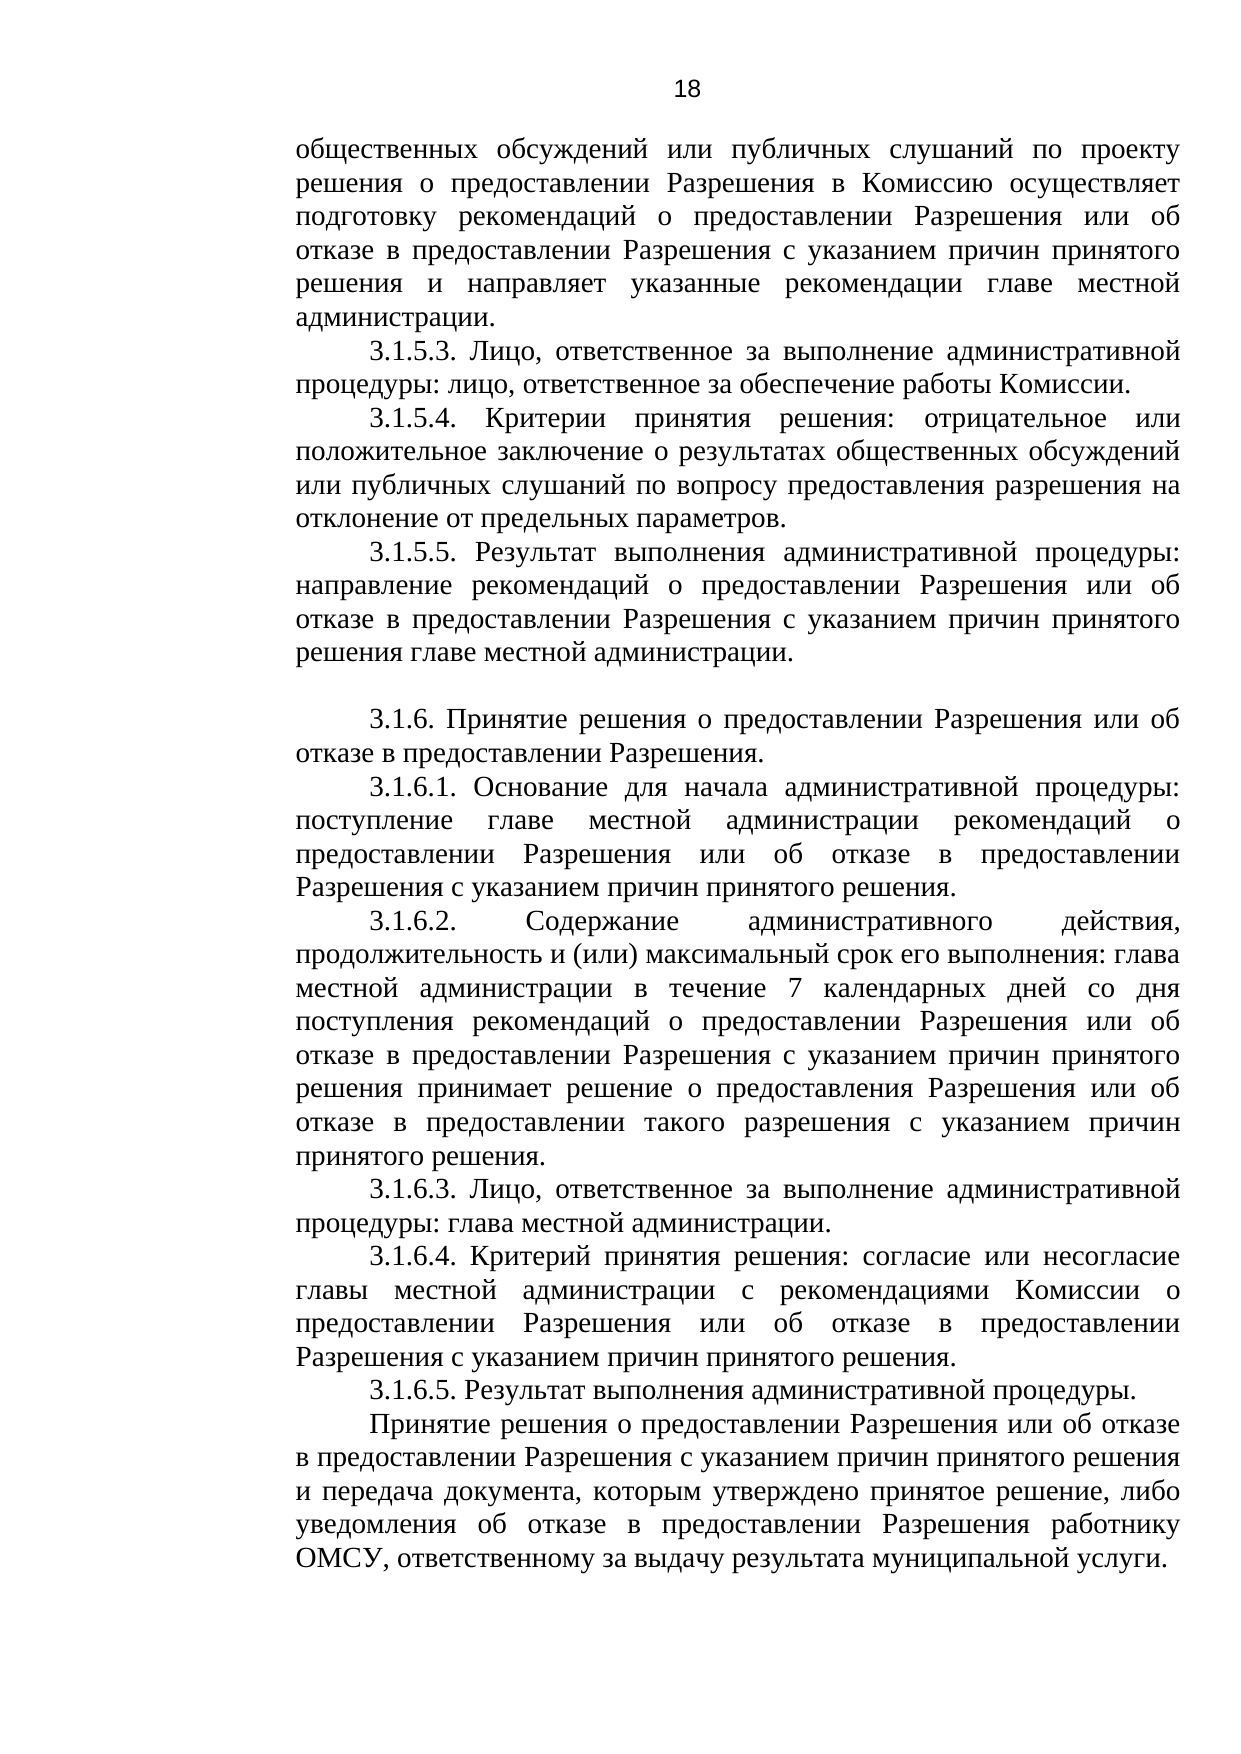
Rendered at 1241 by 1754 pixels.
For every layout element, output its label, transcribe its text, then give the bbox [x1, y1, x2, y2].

text 3.1.5.3. Лицо, ответственное за выполнение административной процедуры: лицо, ответственное за обеспечение работы Комиссии. [295, 333, 1181, 400]
text Принятие решения о предоставлении Разрешения или об отказе в предоставлении Разрешения с указанием причин принятого решения и передача документа, которым утверждено принятое решение, либо уведомления об отказе в предоставлении Разрешения работнику ОМСУ, ответственному за выдачу результата муниципальной услуги. [295, 1406, 1181, 1574]
text 3.1.6.4. Критерий принятия решения: согласие или несогласие главы местной администрации с рекомендациями Комиссии о предоставлении Разрешения или об отказе в предоставлении Разрешения с указанием причин принятого решения. [295, 1238, 1181, 1372]
text 3.1.6.3. Лицо, ответственное за выполнение административной процедуры: глава местной администрации. [295, 1171, 1181, 1238]
text 3.1.6.5. Результат выполнения административной процедуры. [295, 1372, 1181, 1406]
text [295, 131, 1181, 333]
text 3.1.5.4. Критерии принятия решения: отрицательное или положительное заключение о результатах общественных обсуждений или публичных слушаний по вопросу предоставления разрешения на отклонение от предельных параметров. [295, 400, 1181, 534]
text 3.1.5.5. Результат выполнения административной процедуры: направление рекомендаций о предоставлении Разрешения или об отказе в предоставлении Разрешения с указанием причин принятого решения главе местной администрации. [295, 534, 1181, 668]
text 3.1.6. Принятие решения о предоставлении Разрешения или об отказе в предоставлении Разрешения. [295, 702, 1181, 769]
text 3.1.6.2. Содержание административного действия, продолжительность и (или) максимальный срок его выполнения: глава местной администрации в течение 7 календарных дней со дня поступления рекомендаций о предоставлении Разрешения или об отказе в предоставлении Разрешения с указанием причин принятого решения принимает решение о предоставления Разрешения или об отказе в предоставлении такого разрешения с указанием причин принятого решения. [295, 903, 1181, 1171]
text 3.1.6.1. Основание для начала административной процедуры: поступление главе местной администрации рекомендаций о предоставлении Разрешения или об отказе в предоставлении Разрешения с указанием причин принятого решения. [295, 769, 1181, 903]
